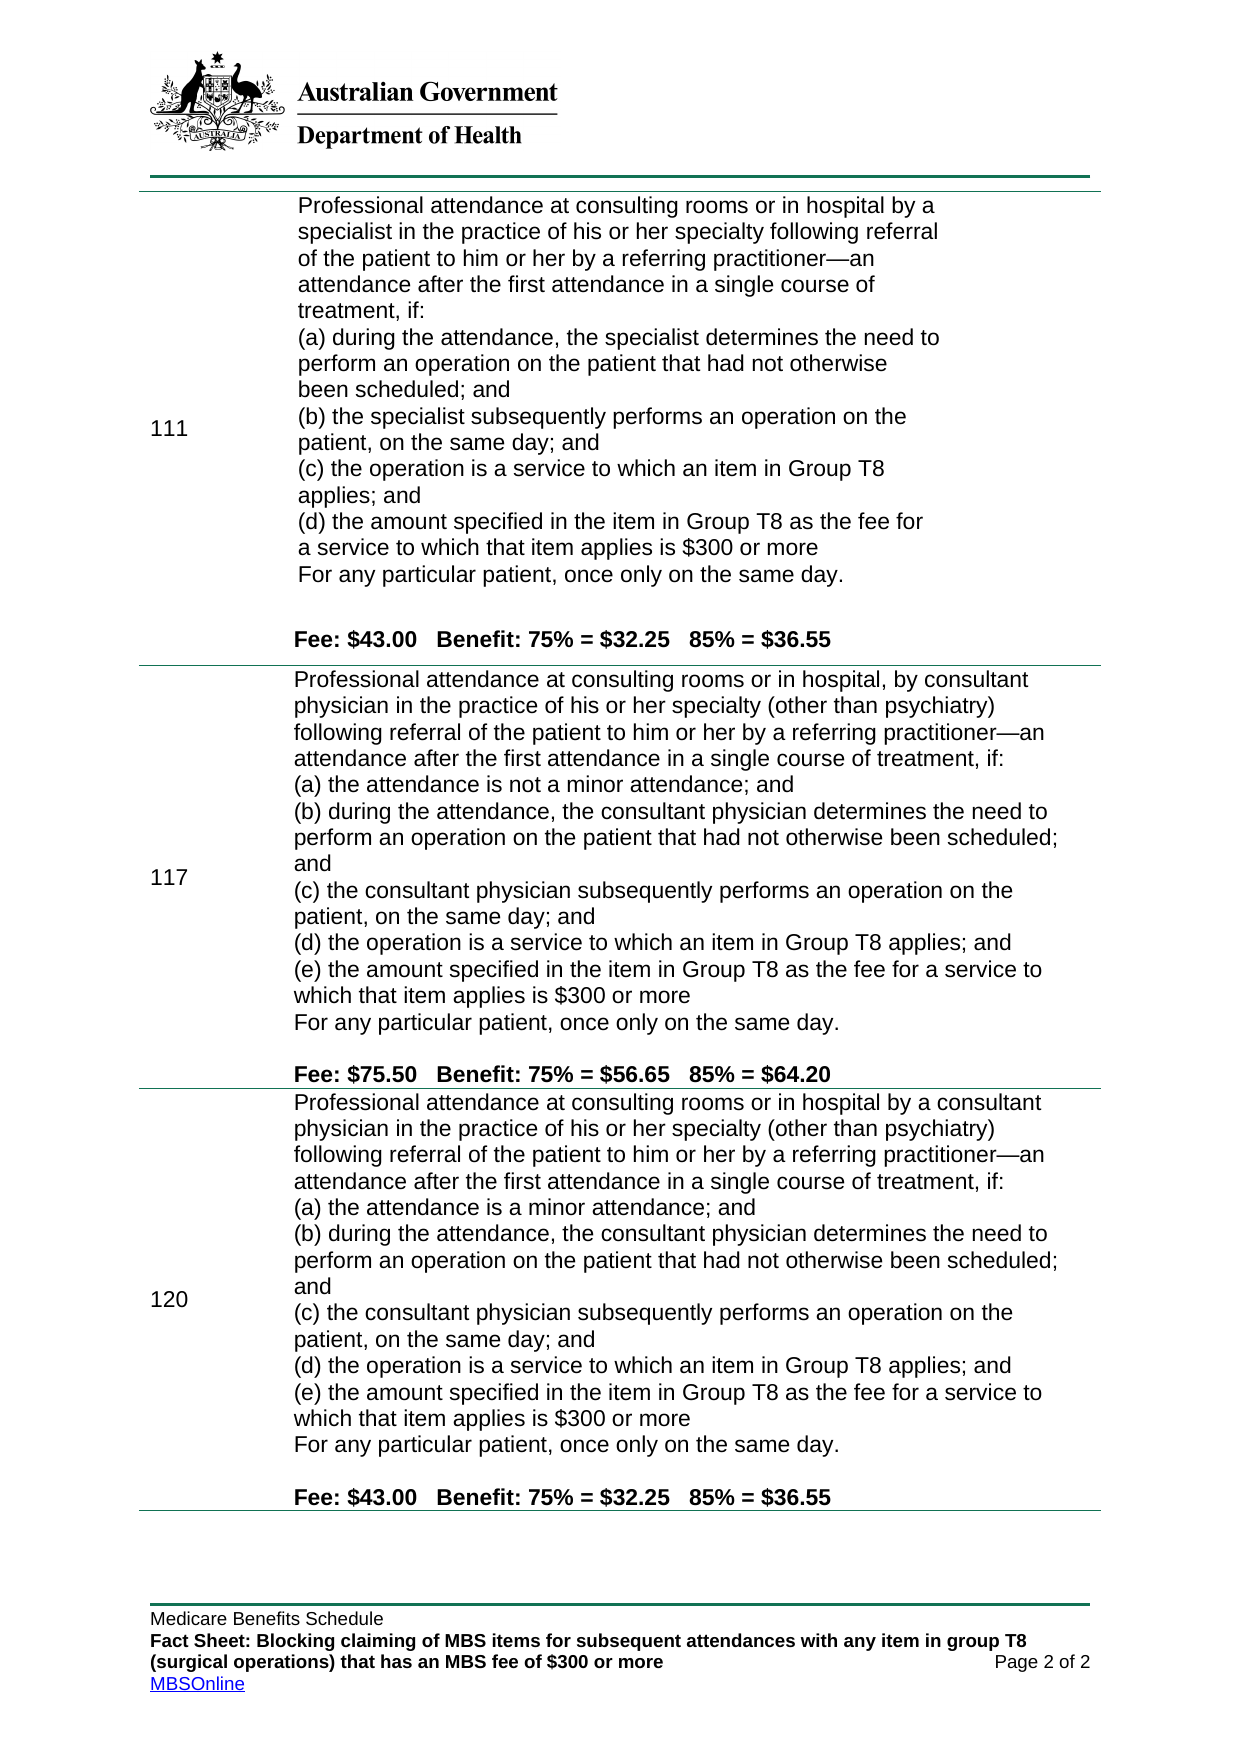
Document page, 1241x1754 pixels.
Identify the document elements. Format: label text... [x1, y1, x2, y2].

table_cell Professional attendance at consulting rooms or in hospital, by consultant physician in the practice of his or her specialty (other than psychiatry) following referral of the patient to him or her by a referring practitioner—an attendance after the first attendance in a single course of treatment, if: (a) the attendance is not a minor attendance; and (b) during the attendance, the consultant physician determines the need to perform an operation on the patient that had not otherwise been scheduled; and (c) the consultant physician subsequently performs an operation on the patient, on the same day; and (d) the operation is a service to which an item in Group T8 applies; and (e) the amount specified in the item in Group T8 as the fee for a service to which that item applies is $300 or more For any particular patient, once only on the same day. Fee: $75.50 Benefit: 75% = $56.65 85% = $64.20 [282, 666, 1101, 1087]
table_header 111 [139, 192, 282, 665]
table_cell 117 [139, 666, 282, 1087]
table_cell Professional attendance at consulting rooms or in hospital by a consultant physician in the practice of his or her specialty (other than psychiatry) following referral of the patient to him or her by a referring practitioner—an attendance after the first attendance in a single course of treatment, if: (a) the attendance is a minor attendance; and (b) during the attendance, the consultant physician determines the need to perform an operation on the patient that had not otherwise been scheduled; and (c) the consultant physician subsequently performs an operation on the patient, on the same day; and (d) the operation is a service to which an item in Group T8 applies; and (e) the amount specified in the item in Group T8 as the fee for a service to which that item applies is $300 or more For any particular patient, once only on the same day. Fee: $43.00 Benefit: 75% = $32.25 85% = $36.55 [282, 1089, 1101, 1510]
table_cell 120 [139, 1089, 282, 1510]
picture [150, 51, 561, 151]
table_header Fee: $43.00 Benefit: 75% = $32.25 85% = $36.55 [282, 192, 1101, 665]
